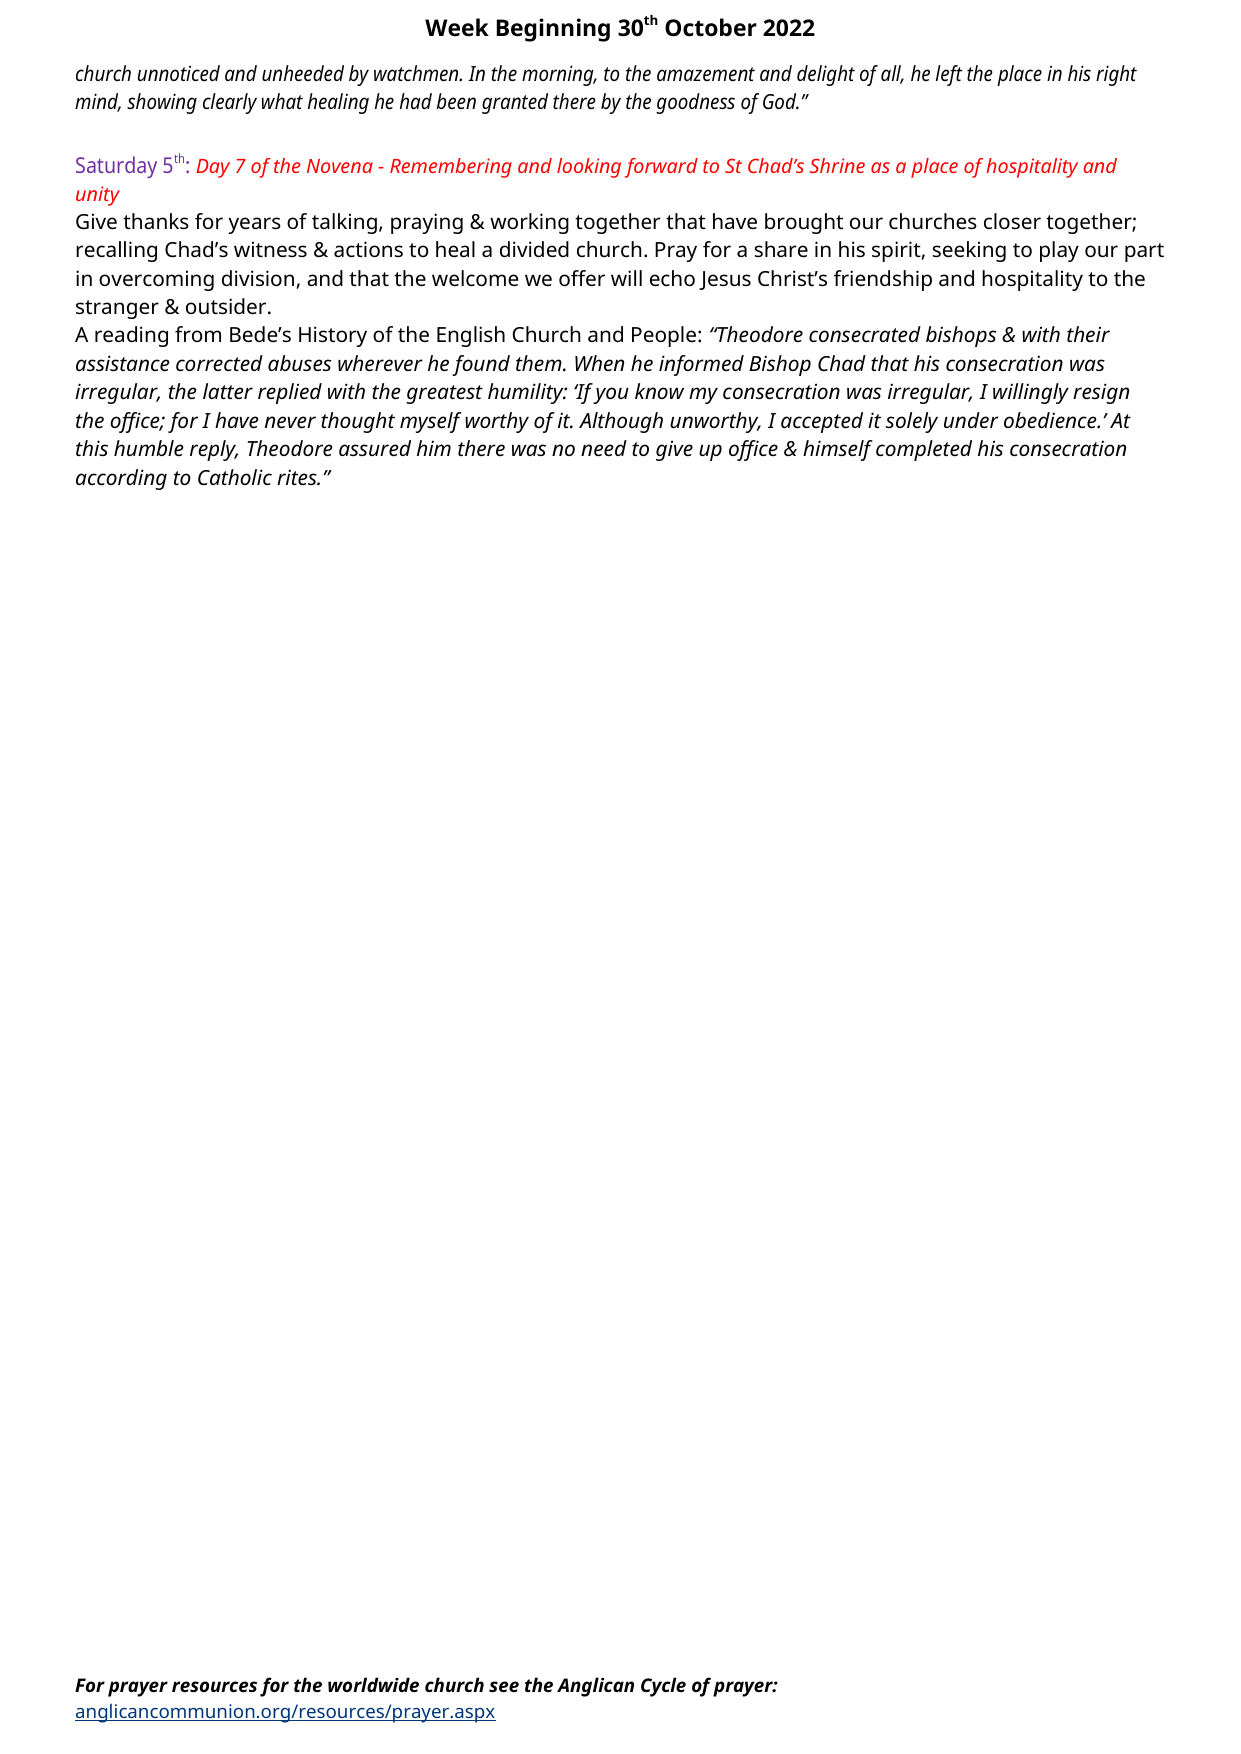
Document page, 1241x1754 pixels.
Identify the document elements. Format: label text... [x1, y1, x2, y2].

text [75, 59, 1165, 116]
text Saturday 5th: Day 7 of the Novena - Remembering and looking forward to St Chad’s Shrine as a place of hospitality and unity [75, 150, 1165, 207]
text Give thanks for years of talking, praying & working together that have brought our churches closer together; recalling Chad’s witness & actions to heal a divided church. Pray for a share in his spirit, seeking to play our part in overcoming division, and that the welcome we offer will echo Jesus Christ’s friendship and hospitality to the stranger & outsider. [75, 207, 1165, 321]
text A reading from Bede’s History of the English Church and People: “Theodore consecrated bishops & with their assistance corrected abuses wherever he found them. When he informed Bishop Chad that his consecration was irregular, the latter replied with the greatest humility: ‘If you know my consecration was irregular, I willingly resign the office; for I have never thought myself worthy of it. Although unworthy, I accepted it solely under obedience.’ At this humble reply, Theodore assured him there was no need to give up office & himself completed his consecration according to Catholic rites.” [75, 321, 1165, 491]
